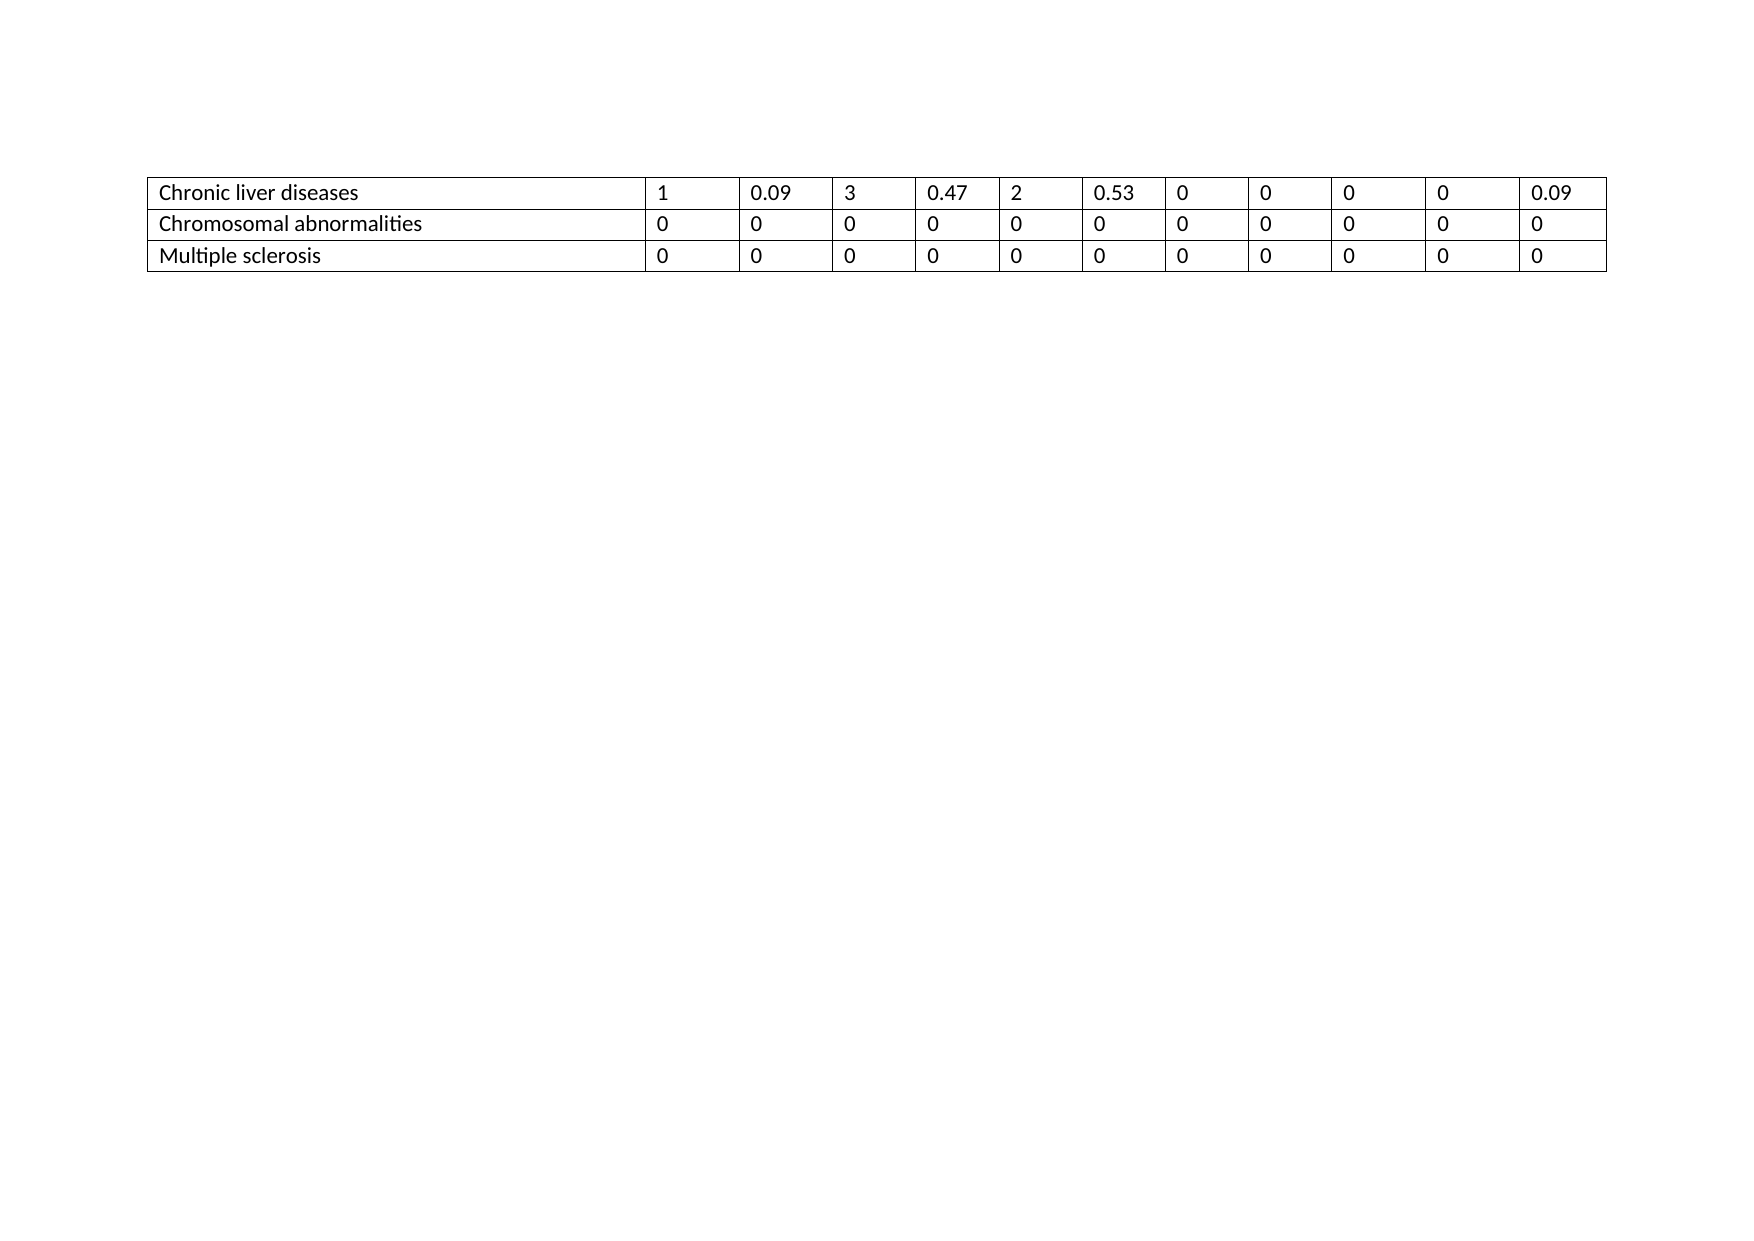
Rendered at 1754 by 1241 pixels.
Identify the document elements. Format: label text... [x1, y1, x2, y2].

table_cell Chromosomal abnormalities [148, 210, 645, 240]
table_cell 0 [740, 210, 832, 240]
table_cell 0 [1166, 178, 1248, 208]
table_cell 0 [1166, 210, 1248, 240]
table_cell 0.09 [740, 178, 832, 208]
table_cell Multiple sclerosis [148, 241, 645, 271]
table_cell 2 [1000, 178, 1082, 208]
table_cell 0 [1083, 210, 1165, 240]
table_cell 0.53 [1083, 178, 1165, 208]
table_cell 0 [1520, 241, 1606, 271]
table_cell 0 [1000, 210, 1082, 240]
table_cell 0 [916, 241, 999, 271]
table_cell 0 [646, 241, 739, 271]
table_cell 0 [1332, 241, 1425, 271]
table_cell 0 [1249, 241, 1331, 271]
table_cell Chronic liver diseases [148, 178, 645, 208]
table_cell 0 [1083, 241, 1165, 271]
table_cell 0 [1166, 241, 1248, 271]
table_cell 0 [646, 210, 739, 240]
table_cell 3 [833, 178, 915, 208]
table_cell 0 [1426, 210, 1519, 240]
table_cell 0 [1332, 178, 1425, 208]
table_cell 0 [1249, 210, 1331, 240]
table_cell 0 [1520, 210, 1606, 240]
table_cell 0 [833, 210, 915, 240]
table_cell 0.47 [916, 178, 999, 208]
table_cell 0 [833, 241, 915, 271]
table_cell 0 [1426, 241, 1519, 271]
table_cell 0 [740, 241, 832, 271]
table_cell 0 [1426, 178, 1519, 208]
table_cell 0 [1249, 178, 1331, 208]
table_cell 1 [646, 178, 739, 208]
table_cell 0.09 [1520, 178, 1606, 208]
table_cell 0 [1332, 210, 1425, 240]
table_cell 0 [916, 210, 999, 240]
table_cell 0 [1000, 241, 1082, 271]
